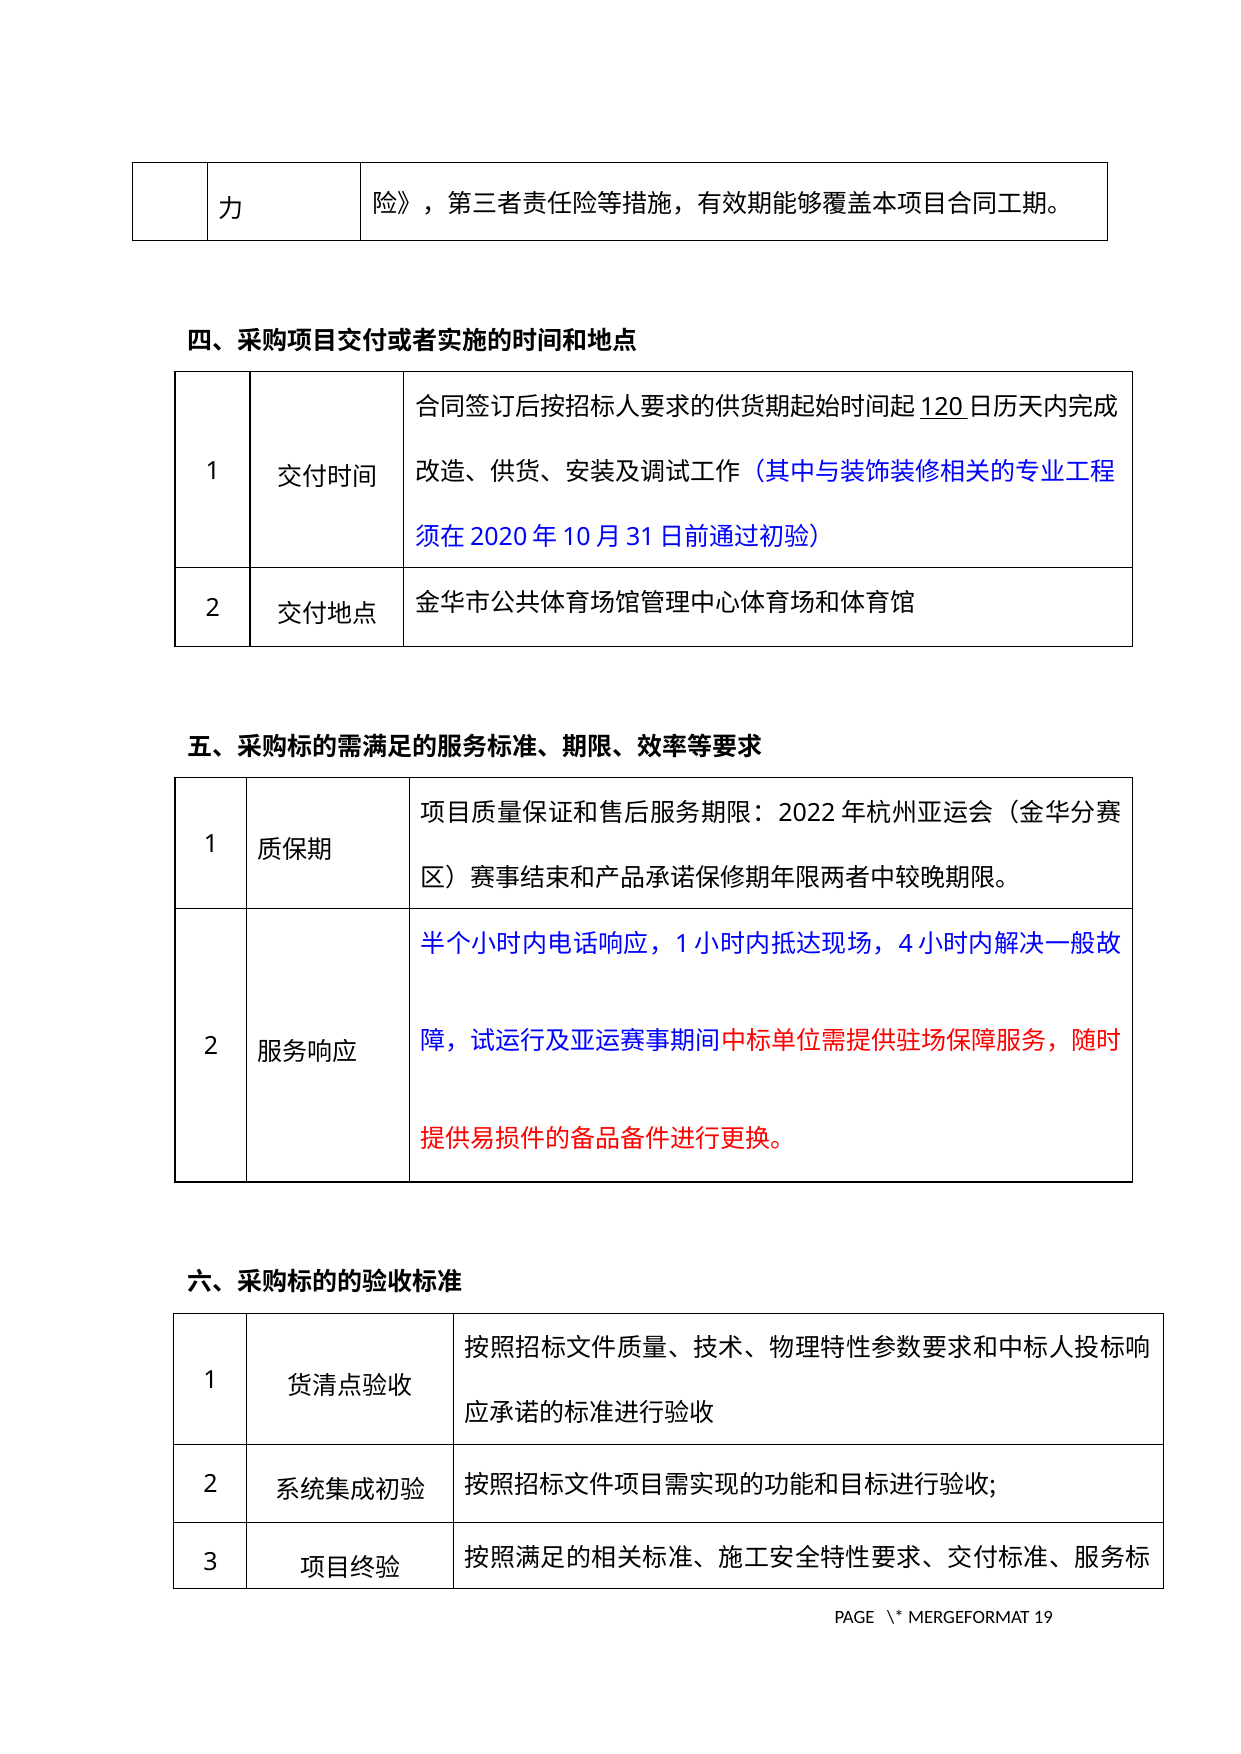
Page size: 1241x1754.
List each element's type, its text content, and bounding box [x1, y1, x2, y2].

text 六、采购标的的验收标准 [187, 1247, 1053, 1312]
table_cell 2 [176, 909, 246, 1181]
table_cell 2 [176, 568, 249, 646]
table_cell 2 [174, 1445, 246, 1522]
table_cell 按照招标文件项目需实现的功能和目标进行验收; [454, 1445, 1163, 1522]
table_cell 半个小时内电话响应，1小时内抵达现场，4小时内解决一般故障，试运行及亚运赛事期间中标单位需提供驻场保障服务，随时提供易损件的备品备件进行更换。 [410, 909, 1132, 1181]
table_header 质保期 [247, 778, 409, 908]
text 五、采购标的需满足的服务标准、期限、效率等要求 [187, 712, 1053, 777]
table_cell 风险承担能力 [208, 163, 360, 240]
text 四、采购项目交付或者实施的时间和地点 [187, 306, 1053, 371]
table_cell 服务响应 [247, 909, 409, 1181]
table_cell 系统集成初验 [247, 1445, 453, 1522]
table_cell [454, 1523, 1163, 1588]
table_cell 项目终验 [247, 1523, 453, 1588]
table_header 1 [174, 1314, 246, 1443]
table_header 项目质量保证和售后服务期限：2022年杭州亚运会（金华分赛区）赛事结束和产品承诺保修期年限两者中较晚期限。 [410, 778, 1132, 908]
table_header 1 [176, 372, 249, 567]
table_cell 2 [133, 163, 207, 240]
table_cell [361, 163, 1107, 240]
table_header 货清点验收 [247, 1314, 453, 1443]
table_header 交付时间 [251, 372, 403, 567]
table_cell 金华市公共体育场馆管理中心体育场和体育馆 [404, 568, 1132, 646]
table_cell 交付地点 [251, 568, 403, 646]
table_header 按照招标文件质量、技术、物理特性参数要求和中标人投标响应承诺的标准进行验收 [454, 1314, 1163, 1443]
table_cell 3 [174, 1523, 246, 1588]
table_header 1 [176, 778, 246, 908]
table_header 合同签订后按招标人要求的供货期起始时间起120日历天内完成改造、供货、安装及调试工作（其中与装饰装修相关的专业工程须在2020年10月31日前通过初验） [404, 372, 1132, 567]
